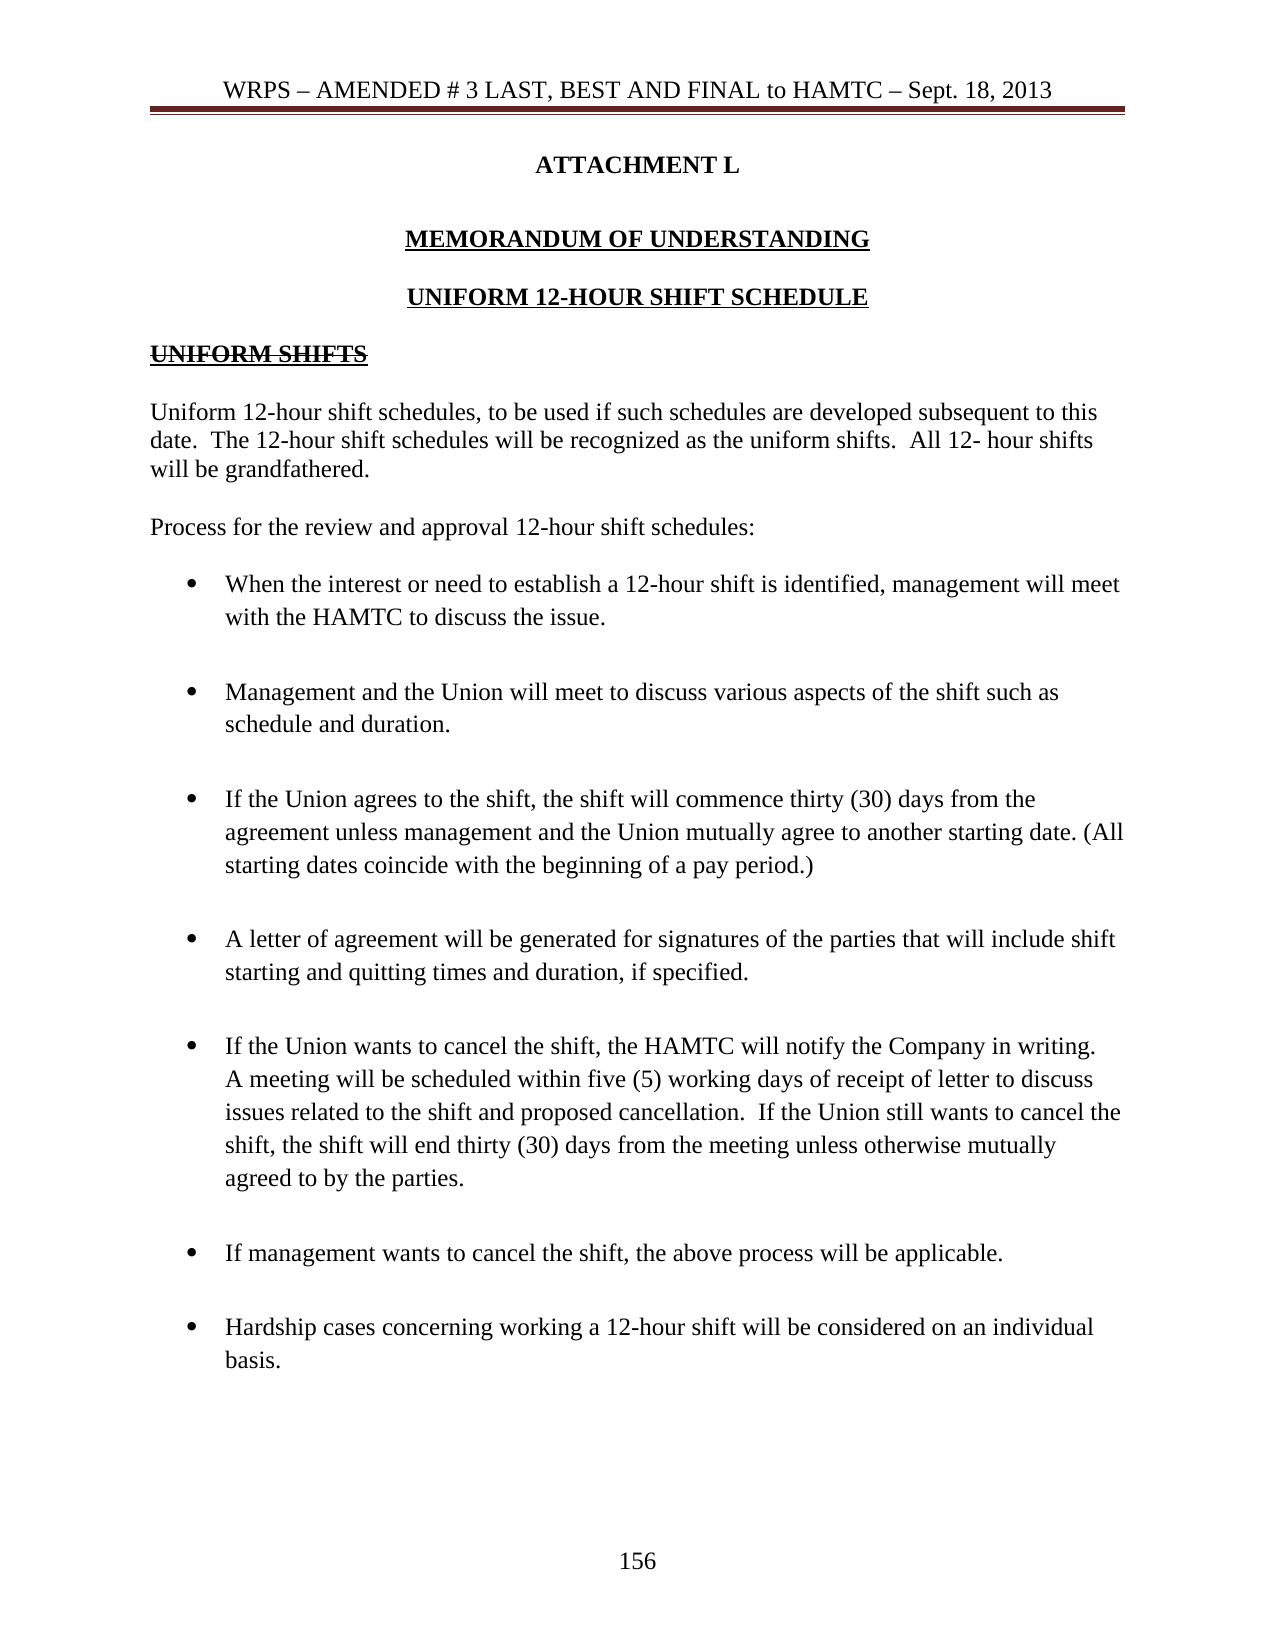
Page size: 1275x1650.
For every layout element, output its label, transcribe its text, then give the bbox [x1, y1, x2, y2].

text MEMORANDUM OF UNDERSTANDING [150, 224, 1125, 253]
text UNIFORM SHIFTS [150, 339, 1125, 368]
text Process for the review and approval 12-hour shift schedules: [150, 512, 1125, 541]
list If the Union wants to cancel the shift, the HAMTC will notify the Company in writing. A meeting will be scheduled within five (5) working days of receipt of letter to discuss issues related to the shift and proposed cancellation. If the Union still wants to cancel the shift, the shift will end thirty (30) days from the meeting unless otherwise mutually agreed to by the parties. [187, 1031, 1125, 1192]
list When the interest or need to establish a 12-hour shift is identified, management will meet with the HAMTC to discuss the issue. [187, 569, 1125, 631]
text UNIFORM 12-HOUR SHIFT SCHEDULE [150, 282, 1125, 311]
list A letter of agreement will be generated for signatures of the parties that will include shift starting and quitting times and duration, if specified. [187, 924, 1125, 986]
list Management and the Union will meet to discuss various aspects of the shift such as schedule and duration. [187, 677, 1125, 738]
list If the Union agrees to the shift, the shift will commence thirty (30) days from the agreement unless management and the Union mutually agree to another starting date. (All starting dates coincide with the beginning of a pay period.) [187, 784, 1125, 879]
list If management wants to cancel the shift, the above process will be applicable. [187, 1238, 1125, 1267]
text Uniform 12-hour shift schedules, to be used if such schedules are developed subsequent to this date. The 12-hour shift schedules will be recognized as the uniform shifts. All 12- hour shifts will be grandfathered. [150, 397, 1125, 483]
list Hardship cases concerning working a 12-hour shift will be considered on an individual basis. [187, 1312, 1125, 1374]
text ATTACHMENT L [150, 150, 1125, 179]
